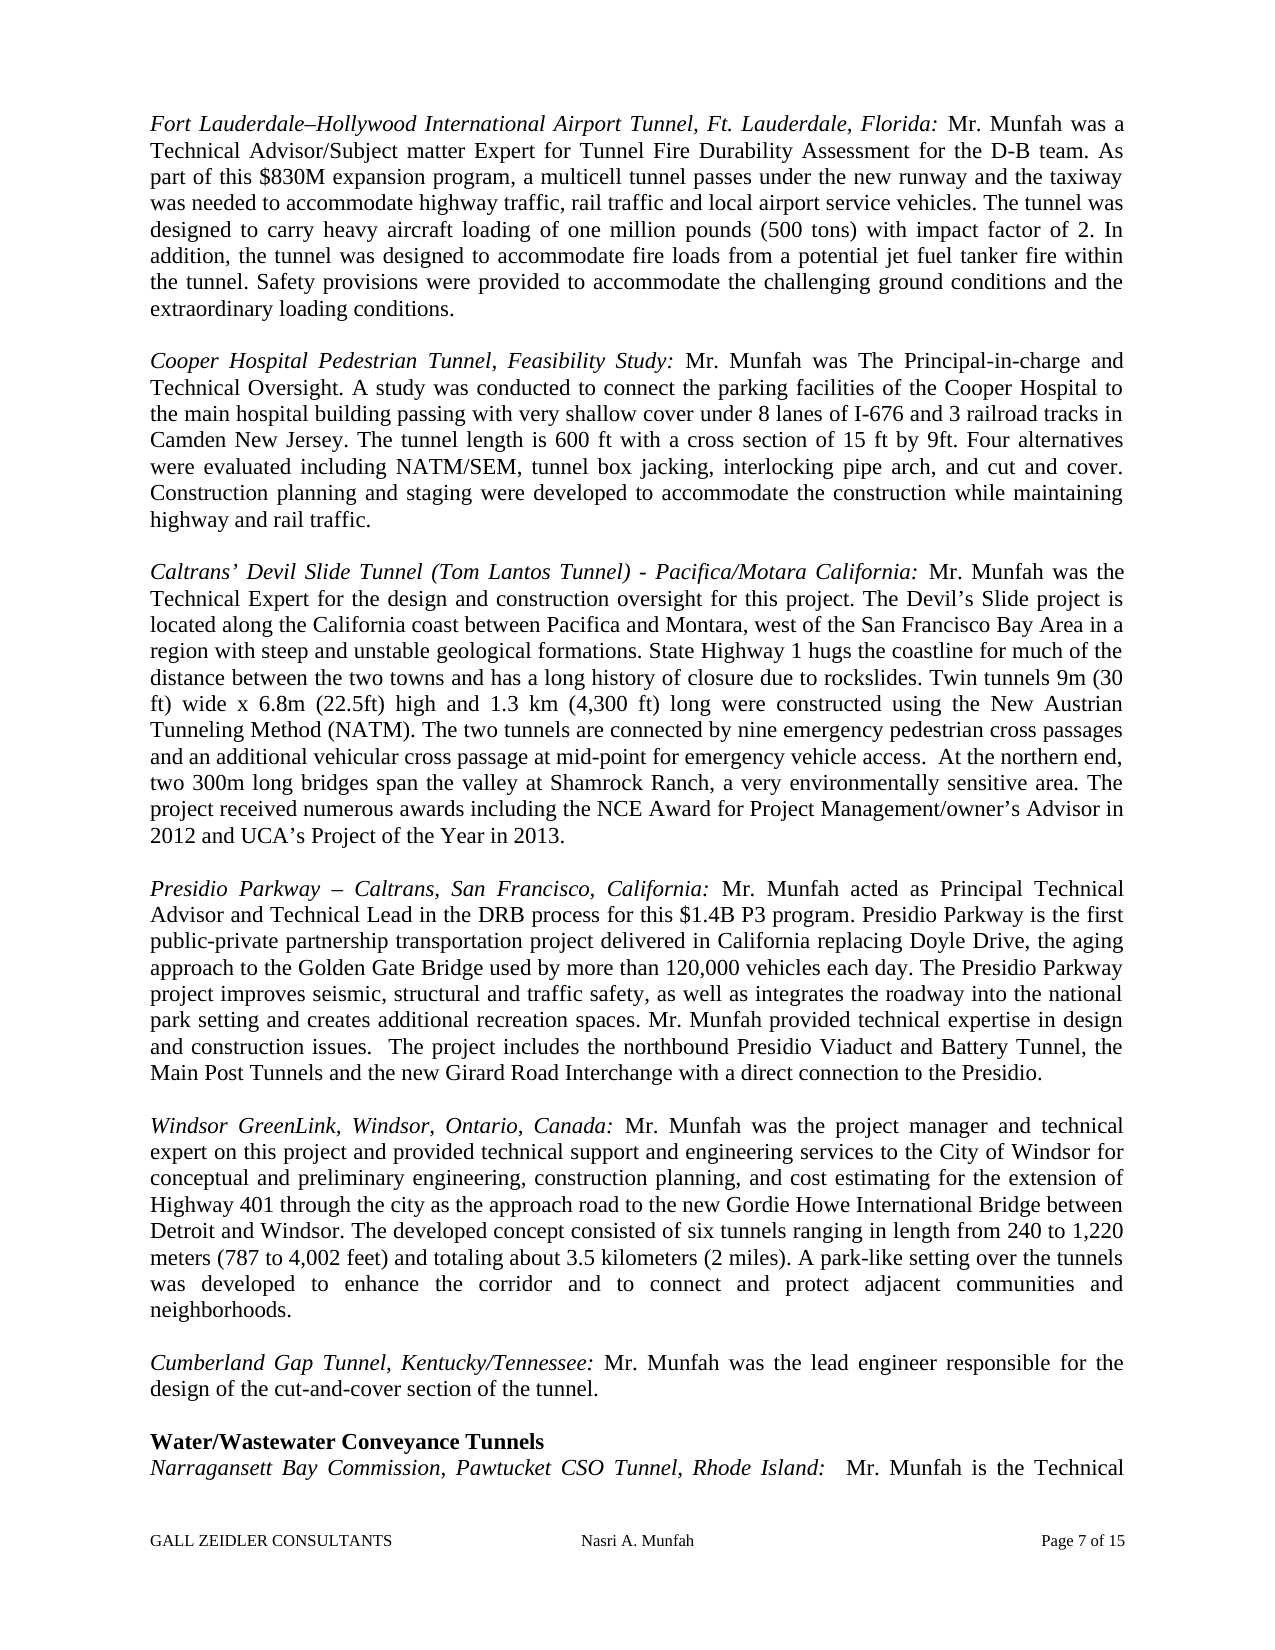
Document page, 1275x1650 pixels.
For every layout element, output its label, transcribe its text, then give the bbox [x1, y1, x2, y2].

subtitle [150, 1454, 1125, 1481]
subtitle Cumberland Gap Tunnel, Kentucky/Tennessee: Mr. Munfah was the lead engineer responsible for the design of the cut-and-cover section of the tunnel. [150, 1349, 1125, 1402]
subtitle Cooper Hospital Pedestrian Tunnel, Feasibility Study: Mr. Munfah was The Principal-in-charge and Technical Oversight. A study was conducted to connect the parking facilities of the Cooper Hospital to the main hospital building passing with very shallow cover under 8 lanes of I-676 and 3 railroad tracks in Camden New Jersey. The tunnel length is 600 ft with a cross section of 15 ft by 9ft. Four alternatives were evaluated including NATM/SEM, tunnel box jacking, interlocking pipe arch, and cut and cover. Construction planning and staging were developed to accommodate the construction while maintaining highway and rail traffic. [150, 347, 1125, 532]
subtitle Caltrans’ Devil Slide Tunnel (Tom Lantos Tunnel) - Pacifica/Motara California: Mr. Munfah was the Technical Expert for the design and construction oversight for this project. The Devil’s Slide project is located along the California coast between Pacifica and Montara, west of the San Francisco Bay Area in a region with steep and unstable geological formations. State Highway 1 hugs the coastline for much of the distance between the two towns and has a long history of closure due to rockslides. Twin tunnels 9m (30 ft) wide x 6.8m (22.5ft) high and 1.3 km (4,300 ft) long were constructed using the New Austrian Tunneling Method (NATM). The two tunnels are connected by nine emergency pedestrian cross passages and an additional vehicular cross passage at mid-point for emergency vehicle access. At the northern end, two 300m long bridges span the valley at Shamrock Ranch, a very environmentally sensitive area. The project received numerous awards including the NCE Award for Project Management/owner’s Advisor in 2012 and UCA’s Project of the Year in 2013. [150, 558, 1125, 848]
subtitle Water/Wastewater Conveyance Tunnels [150, 1428, 1125, 1454]
subtitle Presidio Parkway – Caltrans, San Francisco, California: Mr. Munfah acted as Principal Technical Advisor and Technical Lead in the DRB process for this $1.4B P3 program. Presidio Parkway is the first public-private partnership transportation project delivered in California replacing Doyle Drive, the aging approach to the Golden Gate Bridge used by more than 120,000 vehicles each day. The Presidio Parkway project improves seismic, structural and traffic safety, as well as integrates the roadway into the national park setting and creates additional recreation spaces. Mr. Munfah provided technical expertise in design and construction issues. The project includes the northbound Presidio Viaduct and Battery Tunnel, the Main Post Tunnels and the new Girard Road Interchange with a direct connection to the Presidio. [150, 874, 1125, 1085]
subtitle Windsor GreenLink, Windsor, Ontario, Canada: Mr. Munfah was the project manager and technical expert on this project and provided technical support and engineering services to the City of Windsor for conceptual and preliminary engineering, construction planning, and cost estimating for the extension of Highway 401 through the city as the approach road to the new Gordie Howe International Bridge between Detroit and Windsor. The developed concept consisted of six tunnels ranging in length from 240 to 1,220 meters (787 to 4,002 feet) and totaling about 3.5 kilometers (2 miles). A park-like setting over the tunnels was developed to enhance the corridor and to connect and protect adjacent communities and neighborhoods. [150, 1112, 1125, 1323]
subtitle Fort Lauderdale–Hollywood International Airport Tunnel, Ft. Lauderdale, Florida: Mr. Munfah was a Technical Advisor/Subject matter Expert for Tunnel Fire Durability Assessment for the D-B team. As part of this $830M expansion program, a multicell tunnel passes under the new runway and the taxiway was needed to accommodate highway traffic, rail traffic and local airport service vehicles. The tunnel was designed to carry heavy aircraft loading of one million pounds (500 tons) with impact factor of 2. In addition, the tunnel was designed to accommodate fire loads from a potential jet fuel tanker fire within the tunnel. Safety provisions were provided to accommodate the challenging ground conditions and the extraordinary loading conditions. [150, 110, 1125, 321]
